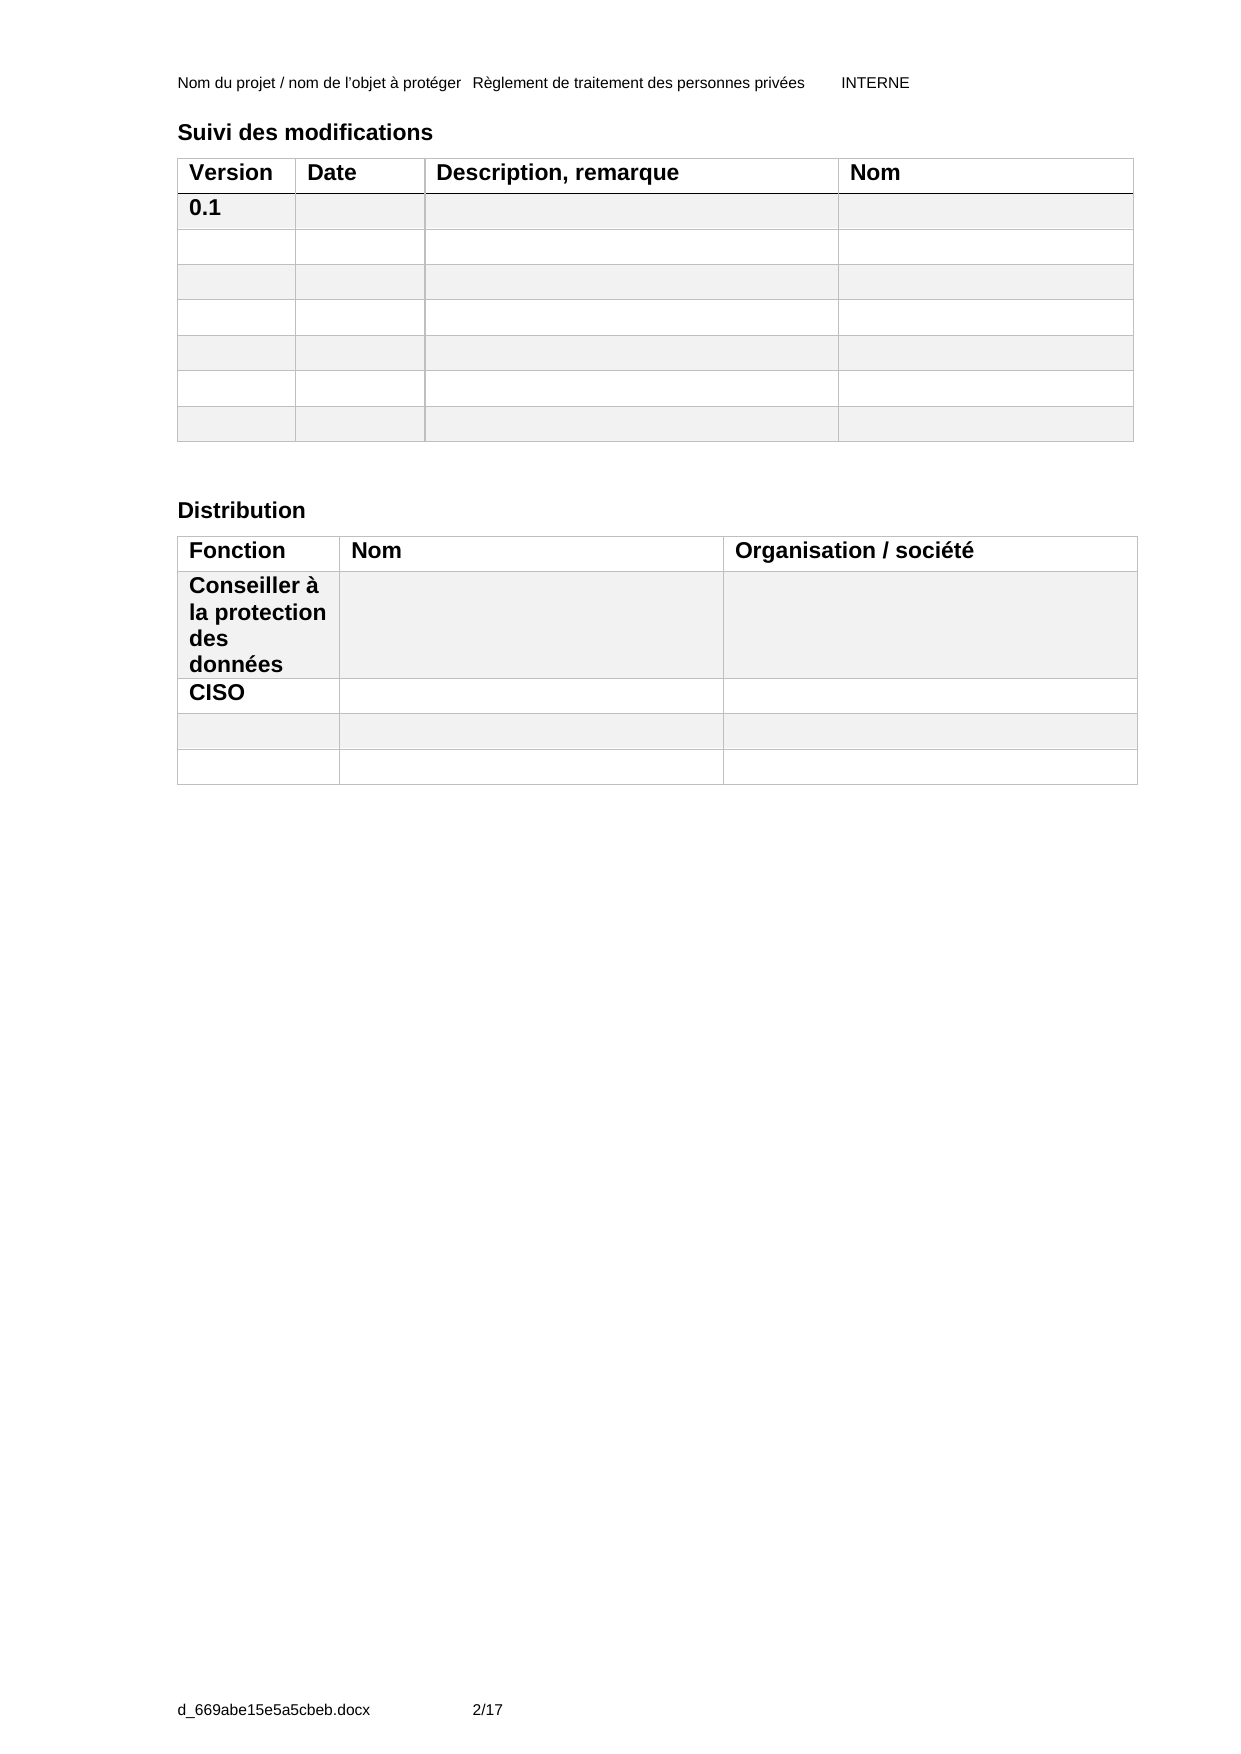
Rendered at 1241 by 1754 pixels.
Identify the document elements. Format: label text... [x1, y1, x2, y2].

table_header Nom [839, 159, 1133, 193]
table_cell [724, 750, 1137, 784]
table_cell [296, 371, 424, 406]
table_cell [426, 265, 838, 299]
table_cell [426, 336, 838, 370]
table_cell [178, 265, 295, 299]
table_cell [340, 572, 723, 678]
table_cell [296, 300, 424, 335]
table_cell [178, 371, 295, 406]
text Distribution [177, 496, 1122, 523]
table_cell [426, 371, 838, 406]
table_cell [839, 265, 1133, 299]
table_cell [296, 265, 424, 299]
table_cell [724, 679, 1137, 713]
table_cell [178, 300, 295, 335]
table_cell [426, 407, 838, 441]
table_cell [296, 230, 424, 264]
table_cell [724, 572, 1137, 678]
table_header Fonction [178, 537, 339, 571]
table_cell [178, 407, 295, 441]
table_cell Conseiller à la protection des données [178, 572, 339, 678]
table_cell [839, 407, 1133, 441]
table_header Description, remarque [426, 159, 838, 193]
table_cell [178, 230, 295, 264]
table_cell [839, 371, 1133, 406]
table_cell [724, 714, 1137, 748]
table_cell [340, 714, 723, 748]
table_cell [839, 230, 1133, 264]
table_cell CISO [178, 679, 339, 713]
table_cell [426, 300, 838, 335]
table_header Organisation / société [724, 537, 1137, 571]
table_cell [839, 336, 1133, 370]
table_cell [296, 336, 424, 370]
table_cell [178, 714, 339, 748]
table_cell [296, 194, 424, 228]
table_cell [426, 230, 838, 264]
table_header Version [178, 159, 295, 193]
table_cell [178, 750, 339, 784]
table_cell 0.1 [178, 194, 295, 228]
table_header Date [296, 159, 424, 193]
table_cell [426, 194, 838, 228]
table_header Nom [340, 537, 723, 571]
table_cell [340, 750, 723, 784]
table_cell [839, 300, 1133, 335]
table_cell [296, 407, 424, 441]
table_cell [178, 336, 295, 370]
table_cell [340, 679, 723, 713]
text Suivi des modifications [177, 118, 1122, 145]
table_cell [839, 194, 1133, 228]
